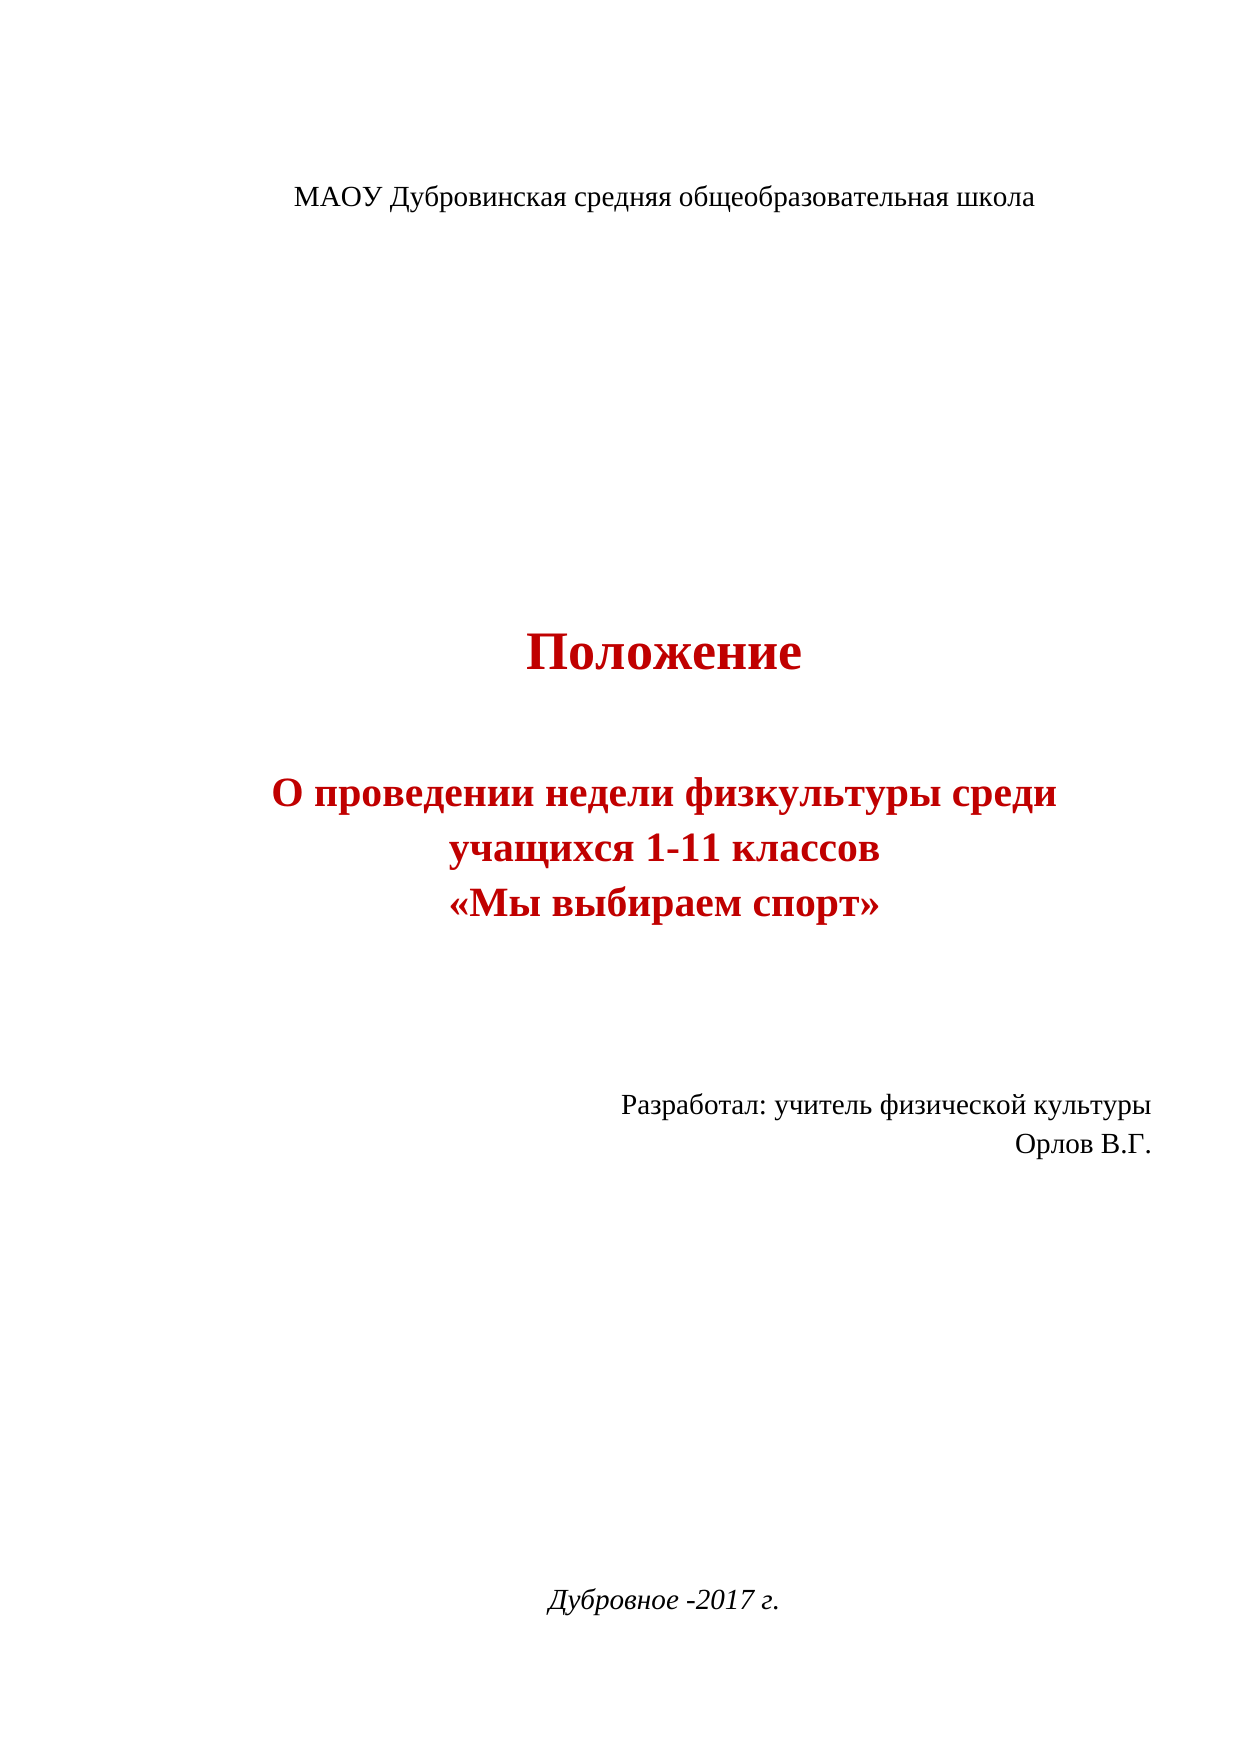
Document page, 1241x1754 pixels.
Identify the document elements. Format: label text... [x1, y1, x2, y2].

text Положение [177, 619, 1152, 681]
text «Мы выбираем спорт» [177, 878, 1152, 926]
text Разработал: учитель физической культуры [177, 1087, 1152, 1121]
text Дубровное -2017 г. [177, 1582, 1152, 1615]
text Орлов В.Г. [177, 1126, 1152, 1159]
text О проведении недели физкультуры среди [177, 768, 1152, 816]
text учащихся 1-11 классов [177, 823, 1152, 871]
text МАОУ Дубровинская средняя общеобразовательная школа [177, 179, 1152, 212]
